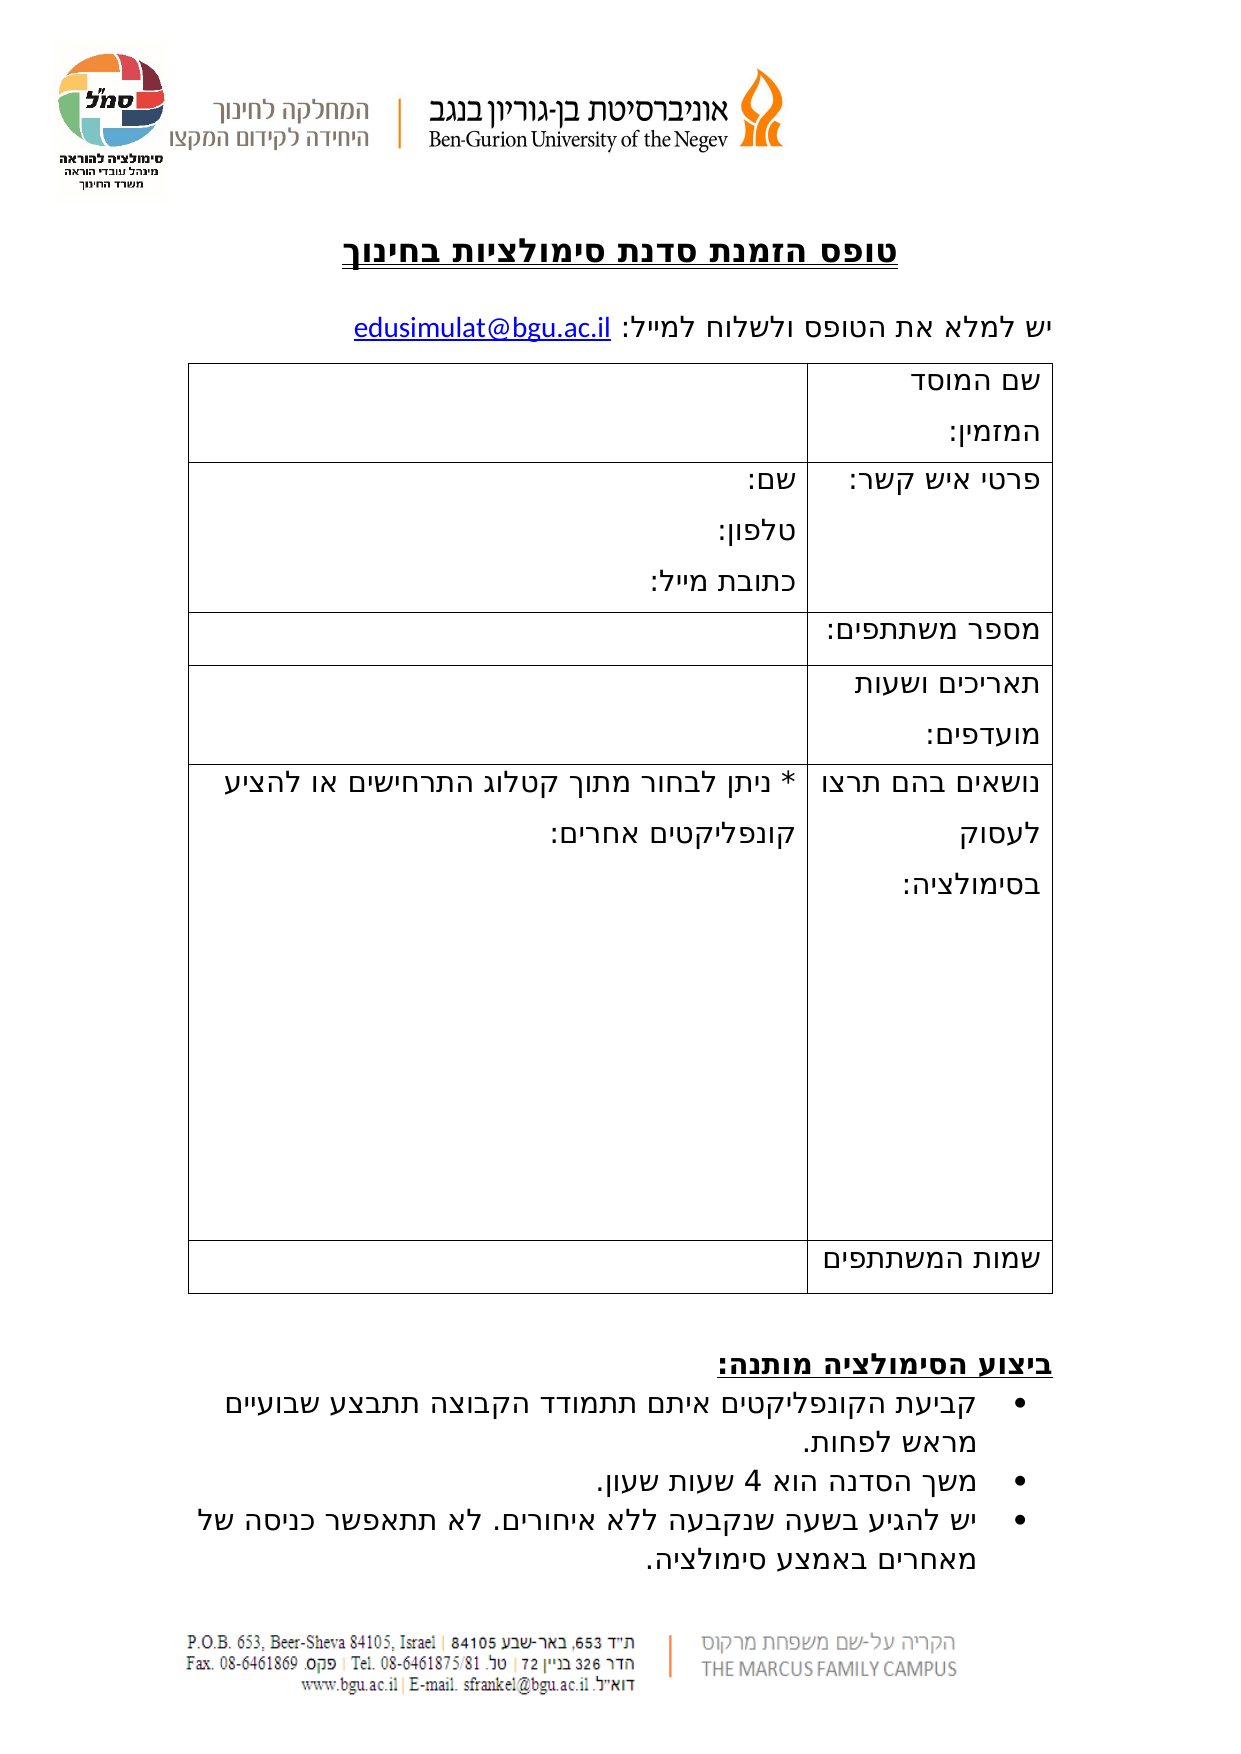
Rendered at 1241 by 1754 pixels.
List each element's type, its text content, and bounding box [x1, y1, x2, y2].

list יש להגיע בשעה שנקבעה ללא איחורים. לא תתאפשר כניסה של מאחרים באמצע סימולציה. [187, 1503, 1015, 1576]
table_cell [189, 666, 807, 764]
table_cell * ניתן לבחור מתוך קטלוג התרחישים או להציע קונפליקטים אחרים: [189, 765, 807, 1240]
table_cell שם: טלפון: כתובת מייל: [189, 463, 807, 612]
table_cell [189, 1241, 807, 1293]
table_cell [189, 613, 807, 665]
text טופס הזמנת סדנת סימולציות בחינוך [187, 231, 1053, 270]
table_header [189, 364, 807, 462]
text ביצוע הסימולציה מותנה: [187, 1348, 1053, 1382]
list קביעת הקונפליקטים איתם תתמודד הקבוצה תתבצע שבועיים מראש לפחות. [187, 1387, 1015, 1459]
text יש למלא את הטופס ולשלוח למייל: edusimulat@bgu.ac.il [187, 309, 1053, 345]
table_cell פרטי איש קשר: [808, 463, 1052, 612]
table_cell תאריכים ושעות מועדפים: [808, 666, 1052, 764]
list משך הסדנה הוא 4 שעות שעון. [187, 1464, 1015, 1498]
picture [175, 1613, 990, 1709]
picture [49, 0, 797, 203]
table_cell שמות המשתתפים [808, 1241, 1052, 1293]
table_cell מספר משתתפים: [808, 613, 1052, 665]
table_header שם המוסד המזמין: [808, 364, 1052, 462]
table_cell נושאים בהם תרצו לעסוק בסימולציה: [808, 765, 1052, 1240]
